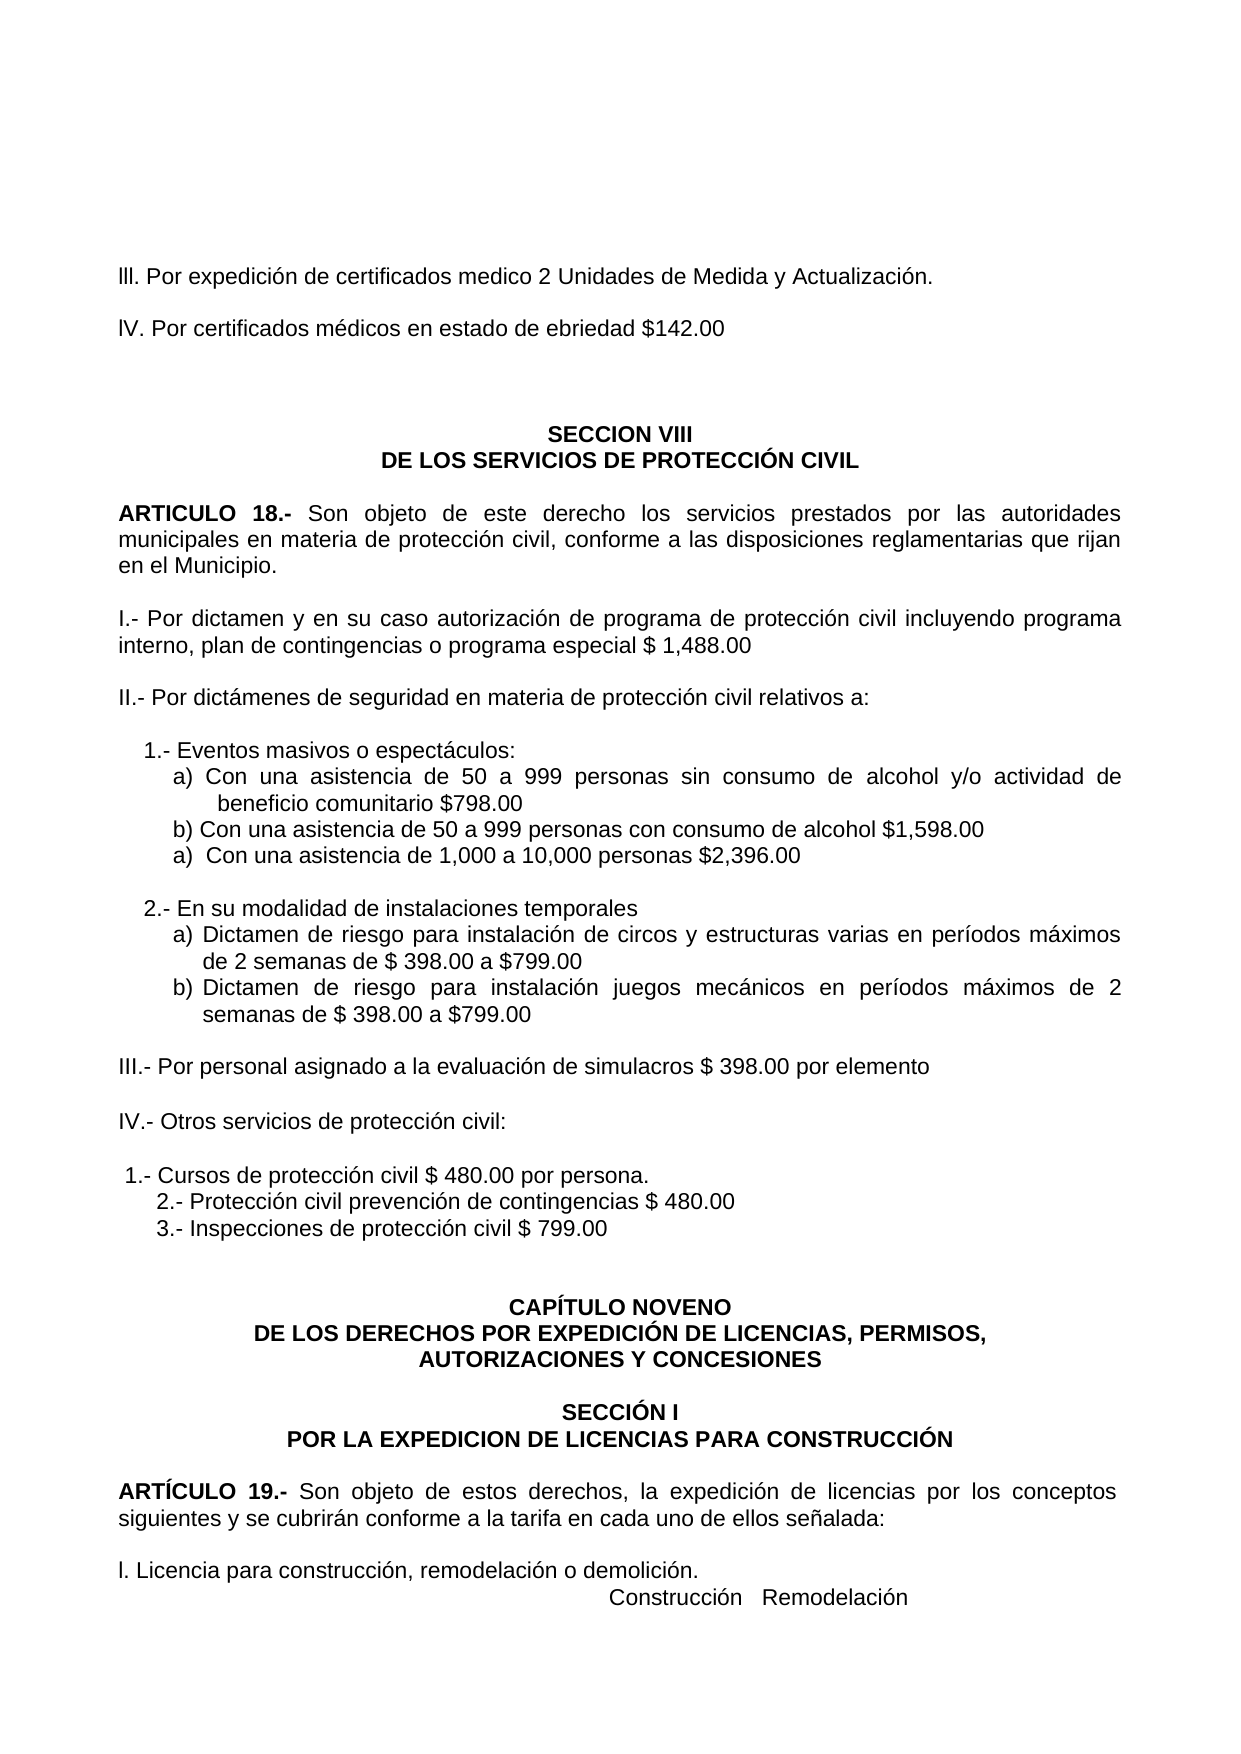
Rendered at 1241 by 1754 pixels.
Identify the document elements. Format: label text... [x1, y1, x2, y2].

list Dictamen de riesgo para instalación juegos mecánicos en períodos máximos de 2 semanas de $ 398.00 a $799.00 [173, 974, 1122, 1027]
text lV. Por certificados médicos en estado de ebriedad $142.00 [118, 315, 1122, 342]
text 2.- En su modalidad de instalaciones temporales [118, 895, 1122, 921]
text b) Con una asistencia de 50 a 999 personas con consumo de alcohol $1,598.00 [173, 816, 1122, 842]
text lll. Por expedición de certificados medico 2 Unidades de Medida y Actualización. [118, 263, 1117, 289]
text IV.- Otros servicios de protección civil: [118, 1108, 1122, 1134]
text 3.- Inspecciones de protección civil $ 799.00 [118, 1215, 1122, 1241]
text Construcción Remodelación [118, 1584, 1117, 1610]
text DE LOS DERECHOS POR EXPEDICIÓN DE LICENCIAS, PERMISOS, [118, 1320, 1122, 1346]
text POR LA EXPEDICION DE LICENCIAS PARA CONSTRUCCIÓN [118, 1426, 1122, 1452]
list Con una asistencia de 1,000 a 10,000 personas $2,396.00 [173, 842, 1122, 869]
text SECCION VIII [118, 421, 1122, 447]
text ARTICULO 18.- Son objeto de este derecho los servicios prestados por las autoridades municipales en materia de protección civil, conforme a las disposiciones reglamentarias que rijan en el Municipio. [118, 500, 1122, 579]
text AUTORIZACIONES Y CONCESIONES [118, 1346, 1122, 1373]
text 2.- Protección civil prevención de contingencias $ 480.00 [118, 1188, 1122, 1215]
text III.- Por personal asignado a la evaluación de simulacros $ 398.00 por elemento [118, 1053, 1122, 1079]
text II.- Por dictámenes de seguridad en materia de protección civil relativos a: [118, 684, 1122, 711]
text DE LOS SERVICIOS DE PROTECCIÓN CIVIL [118, 447, 1122, 473]
text l. Licencia para construcción, remodelación o demolición. [118, 1557, 1117, 1584]
text 1.- Cursos de protección civil $ 480.00 por persona. [118, 1162, 1122, 1188]
text 1.- Eventos masivos o espectáculos: [118, 737, 1122, 763]
text ARTÍCULO 19.- Son objeto de estos derechos, la expedición de licencias por los conceptos siguientes y se cubrirán conforme a la tarifa en cada uno de ellos señalada: [118, 1478, 1117, 1531]
text CAPÍTULO NOVENO [118, 1294, 1122, 1320]
list Dictamen de riesgo para instalación de circos y estructuras varias en períodos máximos de 2 semanas de $ 398.00 a $799.00 [173, 921, 1122, 974]
text I.- Por dictamen y en su caso autorización de programa de protección civil incluyendo programa interno, plan de contingencias o programa especial $ 1,488.00 [118, 605, 1122, 658]
text a) Con una asistencia de 50 a 999 personas sin consumo de alcohol y/o actividad de beneficio comunitario $798.00 [173, 763, 1122, 816]
text SECCIÓN I [118, 1399, 1122, 1426]
